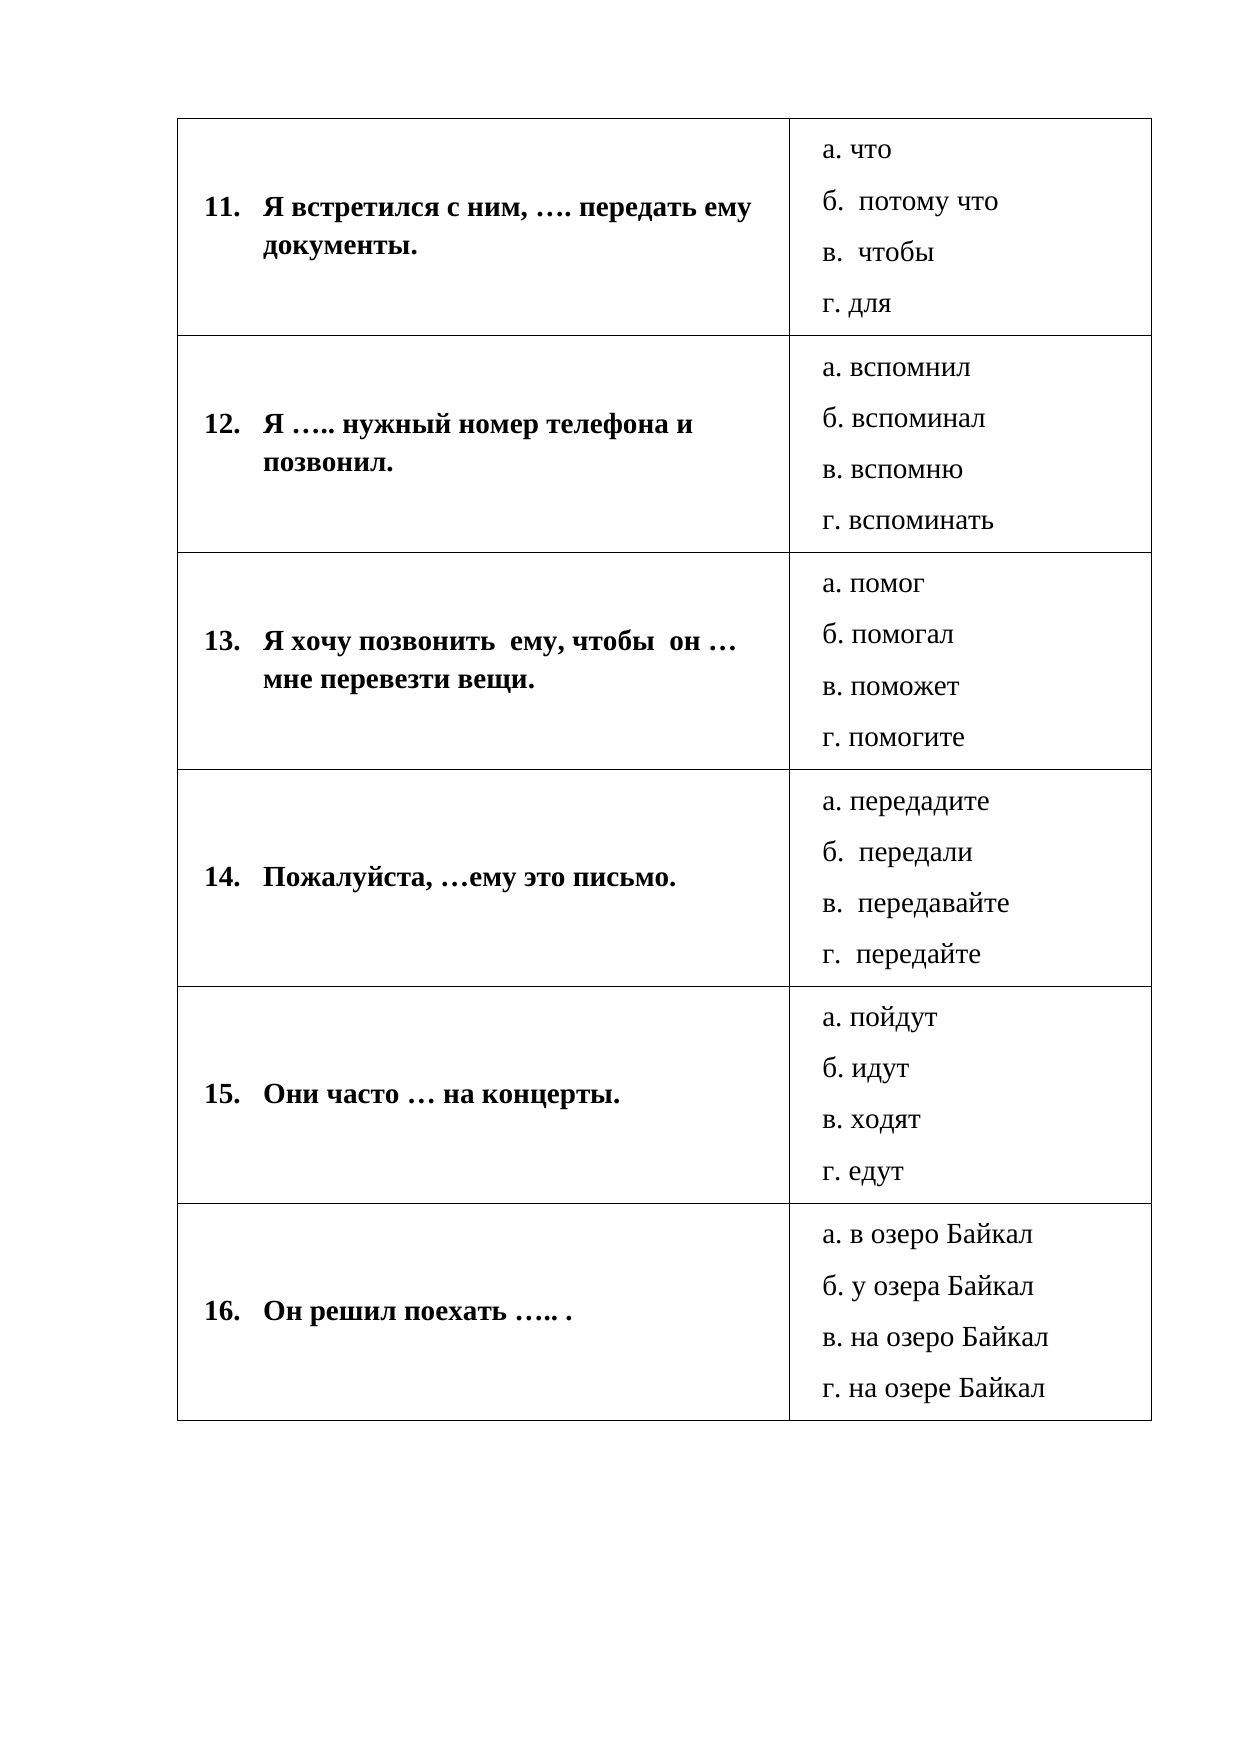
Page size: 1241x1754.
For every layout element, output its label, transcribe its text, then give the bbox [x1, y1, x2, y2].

table_cell а. передадите б. передали в. передавайте г. передайте [790, 770, 1151, 986]
table_cell а. помог б. помогал в. поможет г. помогите [790, 553, 1151, 769]
table_cell Я ….. нужный номер телефона и позвонил. [178, 336, 789, 552]
table_cell а. пойдут б. идут в. ходят г. едут [790, 987, 1151, 1203]
table_cell Я встретился с ним, …. передать ему документы. [178, 119, 789, 335]
table_cell Пожалуйста, …ему это письмо. [178, 770, 789, 986]
table_cell а. в озеро Байкал б. у озера Байкал в. на озеро Байкал г. на озере Байкал [790, 1204, 1151, 1420]
table_cell а. что б. потому что в. чтобы г. для [790, 119, 1151, 335]
table_cell Он решил поехать ….. . [178, 1204, 789, 1420]
table_cell Они часто … на концерты. [178, 987, 789, 1203]
table_cell а. вспомнил б. вспоминал в. вспомню г. вспоминать [790, 336, 1151, 552]
table_cell Я хочу позвонить ему, чтобы он …мне перевезти вещи. [178, 553, 789, 769]
